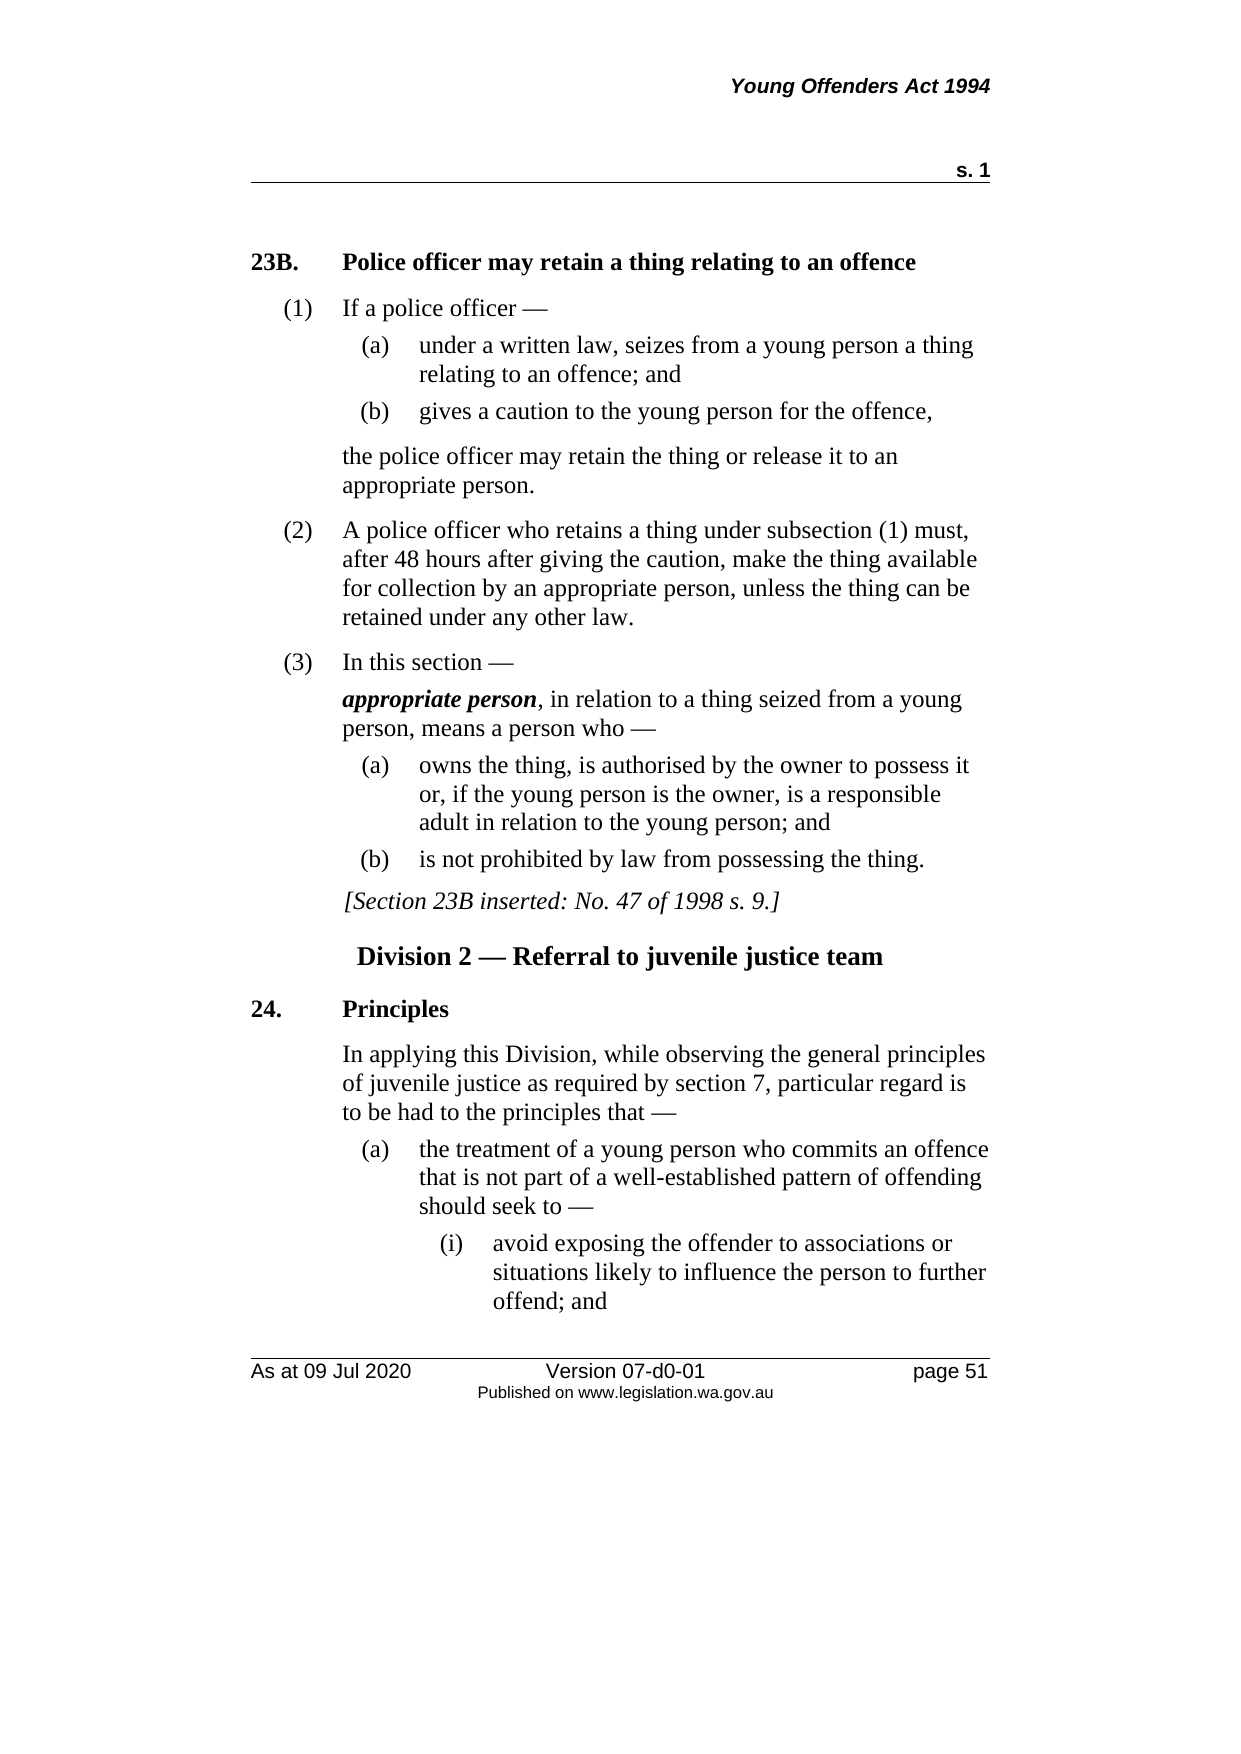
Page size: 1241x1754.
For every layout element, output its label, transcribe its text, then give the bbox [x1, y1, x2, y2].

text appropriate person, in relation to a thing seized from a young person, means a person who — [251, 684, 990, 742]
text In applying this Division, while observing the general principles of juvenile justice as required by section 7, particular regard is to be had to the principles that — [251, 1039, 990, 1125]
text (1) If a police officer — [251, 293, 990, 322]
subtitle Division 2 — Referral to juvenile justice team [251, 939, 990, 971]
text (a) under a written law, seizes from a young person a thing relating to an offence; and [251, 330, 990, 387]
subtitle 24. Principles [251, 994, 990, 1022]
text (2) A police officer who retains a thing under subsection (1) must, after 48 hours after giving the caution, make the thing available for collection by an appropriate person, unless the thing can be retained under any other law. [251, 515, 990, 630]
subtitle 23B. Police officer may retain a thing relating to an offence [251, 247, 990, 276]
text [Section 23B inserted: No. 47 of 1998 s. 9.] [251, 886, 990, 914]
text (a) owns the thing, is authorised by the owner to possess it or, if the young person is the owner, is a responsible adult in relation to the young person; and [251, 750, 990, 836]
text (b) is not prohibited by law from possessing the thing. [251, 844, 990, 873]
text (i) avoid exposing the offender to associations or situations likely to influence the person to further offend; and [251, 1228, 990, 1314]
text the police officer may retain the thing or release it to an appropriate person. [251, 441, 990, 499]
text (3) In this section — [251, 647, 990, 676]
text (b) gives a caution to the young person for the offence, [251, 396, 990, 424]
text (a) the treatment of a young person who commits an offence that is not part of a well-established pattern of offending should seek to — [251, 1134, 990, 1220]
